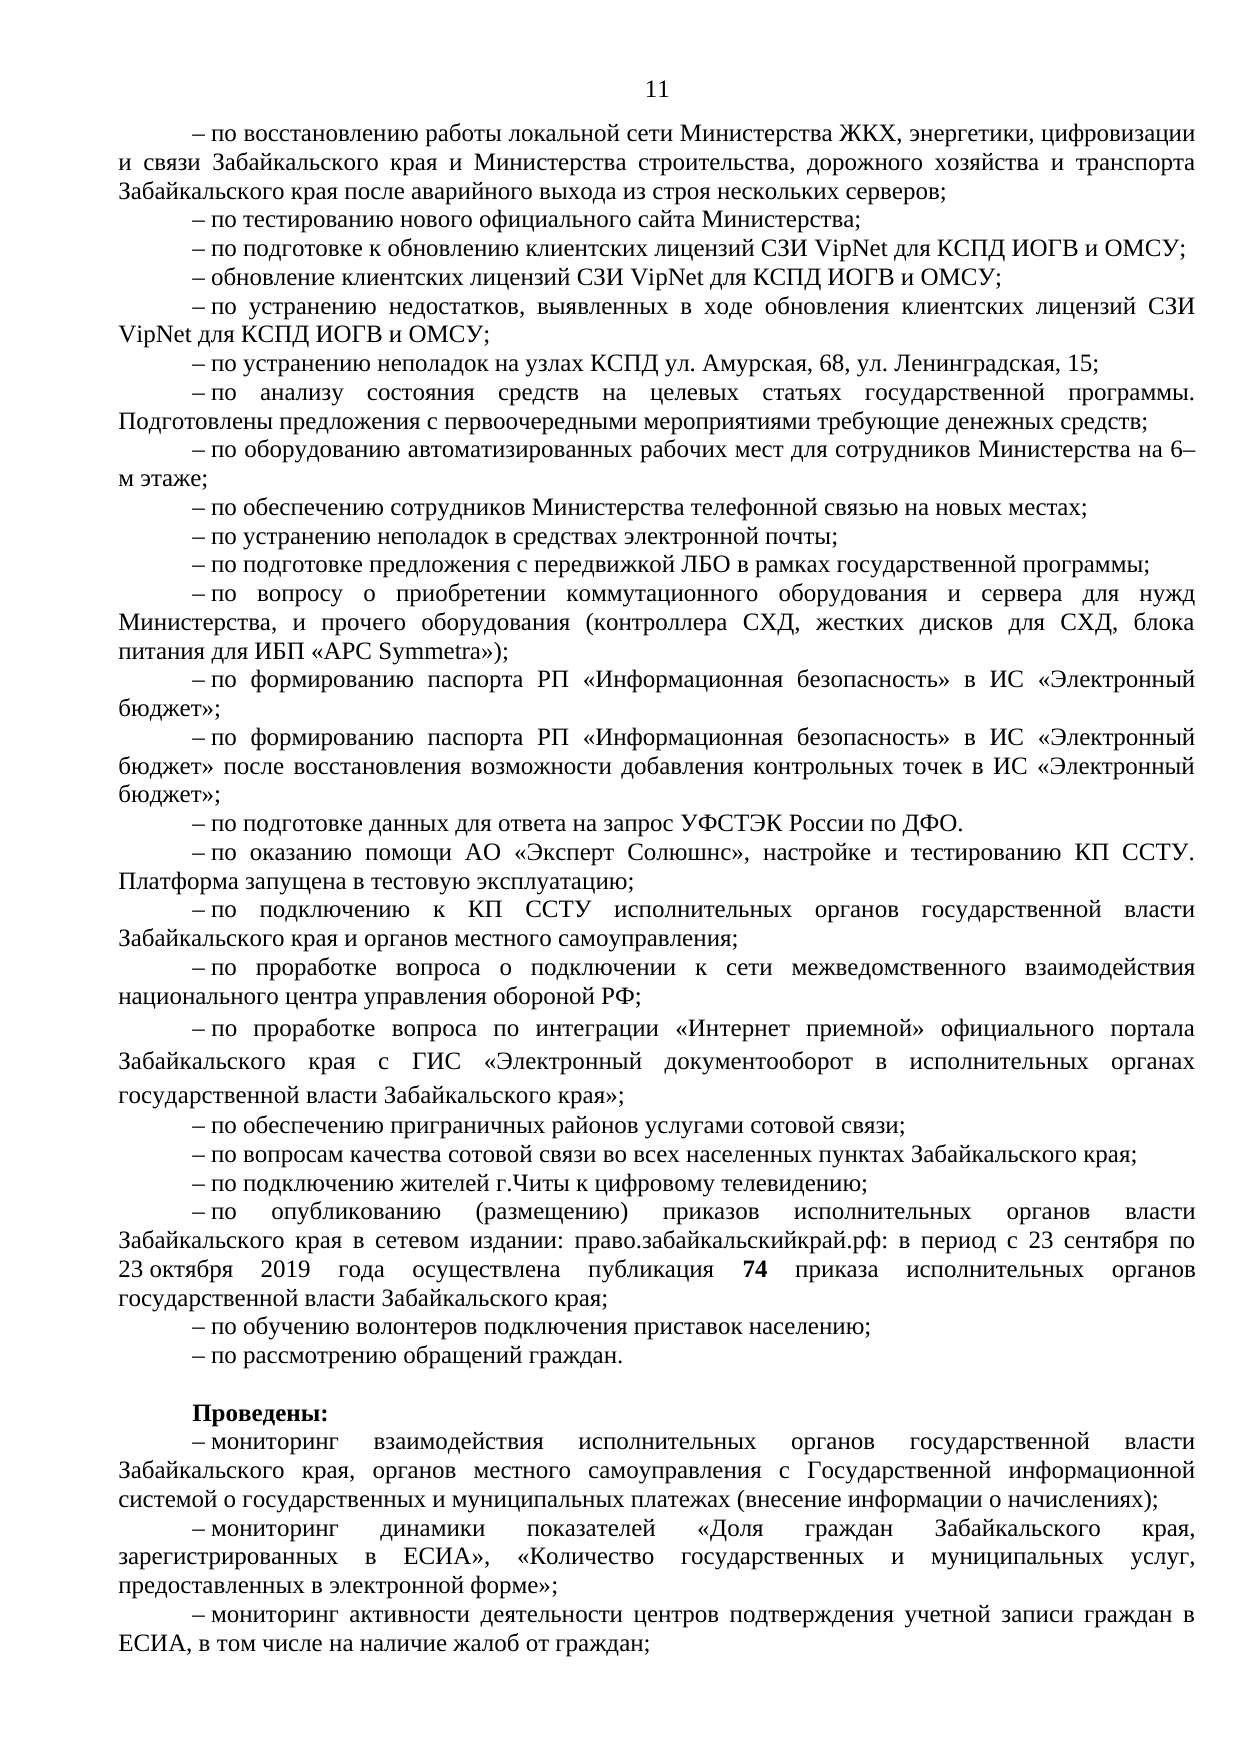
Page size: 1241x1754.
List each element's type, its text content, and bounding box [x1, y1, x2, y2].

text – по устранению неполадок на узлах КСПД ул. Амурская, 68, ул. Ленинградская, 15; [118, 348, 1196, 377]
text – по обучению волонтеров подключения приставок населению; [118, 1311, 1196, 1340]
text – по вопросу о приобретении коммутационного оборудования и сервера для нужд Министерства, и прочего оборудования (контроллера СХД, жестких дисков для СХД, блока питания для ИБП «APC Symmetra»); [118, 578, 1196, 664]
text – по устранению неполадок в средствах электронной почты; [118, 521, 1196, 549]
text – мониторинг динамики показателей «Доля граждан Забайкальского края, зарегистрированных в ЕСИА», «Количество государственных и муниципальных услуг, предоставленных в электронной форме»; [118, 1513, 1196, 1599]
text – мониторинг активности деятельности центров подтверждения учетной записи граждан в ЕСИА, в том числе на наличие жалоб от граждан; [118, 1599, 1196, 1656]
text – по рассмотрению обращений граждан. [118, 1340, 1196, 1369]
text – по подготовке к обновлению клиентских лицензий СЗИ VipNet для КСПД ИОГВ и ОМСУ; [118, 233, 1196, 262]
text Проведены: [118, 1398, 1196, 1426]
text – по тестированию нового официального сайта Министерства; [118, 204, 1196, 233]
text – по обеспечению приграничных районов услугами сотовой связи; [118, 1110, 1196, 1139]
text – по восстановлению работы локальной сети Министерства ЖКХ, энергетики, цифровизации и связи Забайкальского края и Министерства строительства, дорожного хозяйства и транспорта Забайкальского края после аварийного выхода из строя нескольких серверов; [118, 118, 1196, 204]
text – обновление клиентских лицензий СЗИ VipNet для КСПД ИОГВ и ОМСУ; [118, 262, 1196, 291]
text – по оказанию помощи АО «Эксперт Солюшнс», настройке и тестированию КП ССТУ. Платформа запущена в тестовую эксплуатацию; [118, 837, 1196, 894]
text – по подключению к КП ССТУ исполнительных органов государственной власти Забайкальского края и органов местного самоуправления; [118, 894, 1196, 952]
text – по формированию паспорта РП «Информационная безопасность» в ИС «Электронный бюджет» после восстановления возможности добавления контрольных точек в ИС «Электронный бюджет»; [118, 722, 1196, 808]
text – по формированию паспорта РП «Информационная безопасность» в ИС «Электронный бюджет»; [118, 664, 1196, 722]
text – мониторинг взаимодействия исполнительных органов государственной власти Забайкальского края, органов местного самоуправления с Государственной информационной системой о государственных и муниципальных платежах (внесение информации о начислениях); [118, 1426, 1196, 1513]
text – по анализу состояния средств на целевых статьях государственной программы. Подготовлены предложения с первоочередными мероприятиями требующие денежных средств; [118, 377, 1196, 434]
text – по проработке вопроса о подключении к сети межведомственного взаимодействия национального центра управления обороной РФ; [118, 952, 1196, 1009]
text – по устранению недостатков, выявленных в ходе обновления клиентских лицензий СЗИ VipNet для КСПД ИОГВ и ОМСУ; [118, 291, 1196, 348]
text – по обеспечению сотрудников Министерства телефонной связью на новых местах; [118, 492, 1196, 521]
text – по вопросам качества сотовой связи во всех населенных пунктах Забайкальского края; [118, 1139, 1196, 1168]
text – по подключению жителей г.Читы к цифровому телевидению; [118, 1168, 1196, 1196]
text – по оборудованию автоматизированных рабочих мест для сотрудников Министерства на 6–м этаже; [118, 434, 1196, 492]
text – по опубликованию (размещению) приказов исполнительных органов власти Забайкальского края в сетевом издании: право.забайкальскийкрай.рф: в период с 23 сентября по 23 октября 2019 года осуществлена публикация 74 приказа исполнительных органов государственной власти Забайкальского края; [118, 1196, 1196, 1311]
text – по подготовке данных для ответа на запрос УФСТЭК России по ДФО. [118, 808, 1196, 837]
text – по проработке вопроса по интеграции «Интернет приемной» официального портала Забайкальского края с ГИС «Электронный документооборот в исполнительных органах государственной власти Забайкальского края»; [118, 1009, 1196, 1110]
text – по подготовке предложения с передвижкой ЛБО в рамках государственной программы; [118, 549, 1196, 578]
